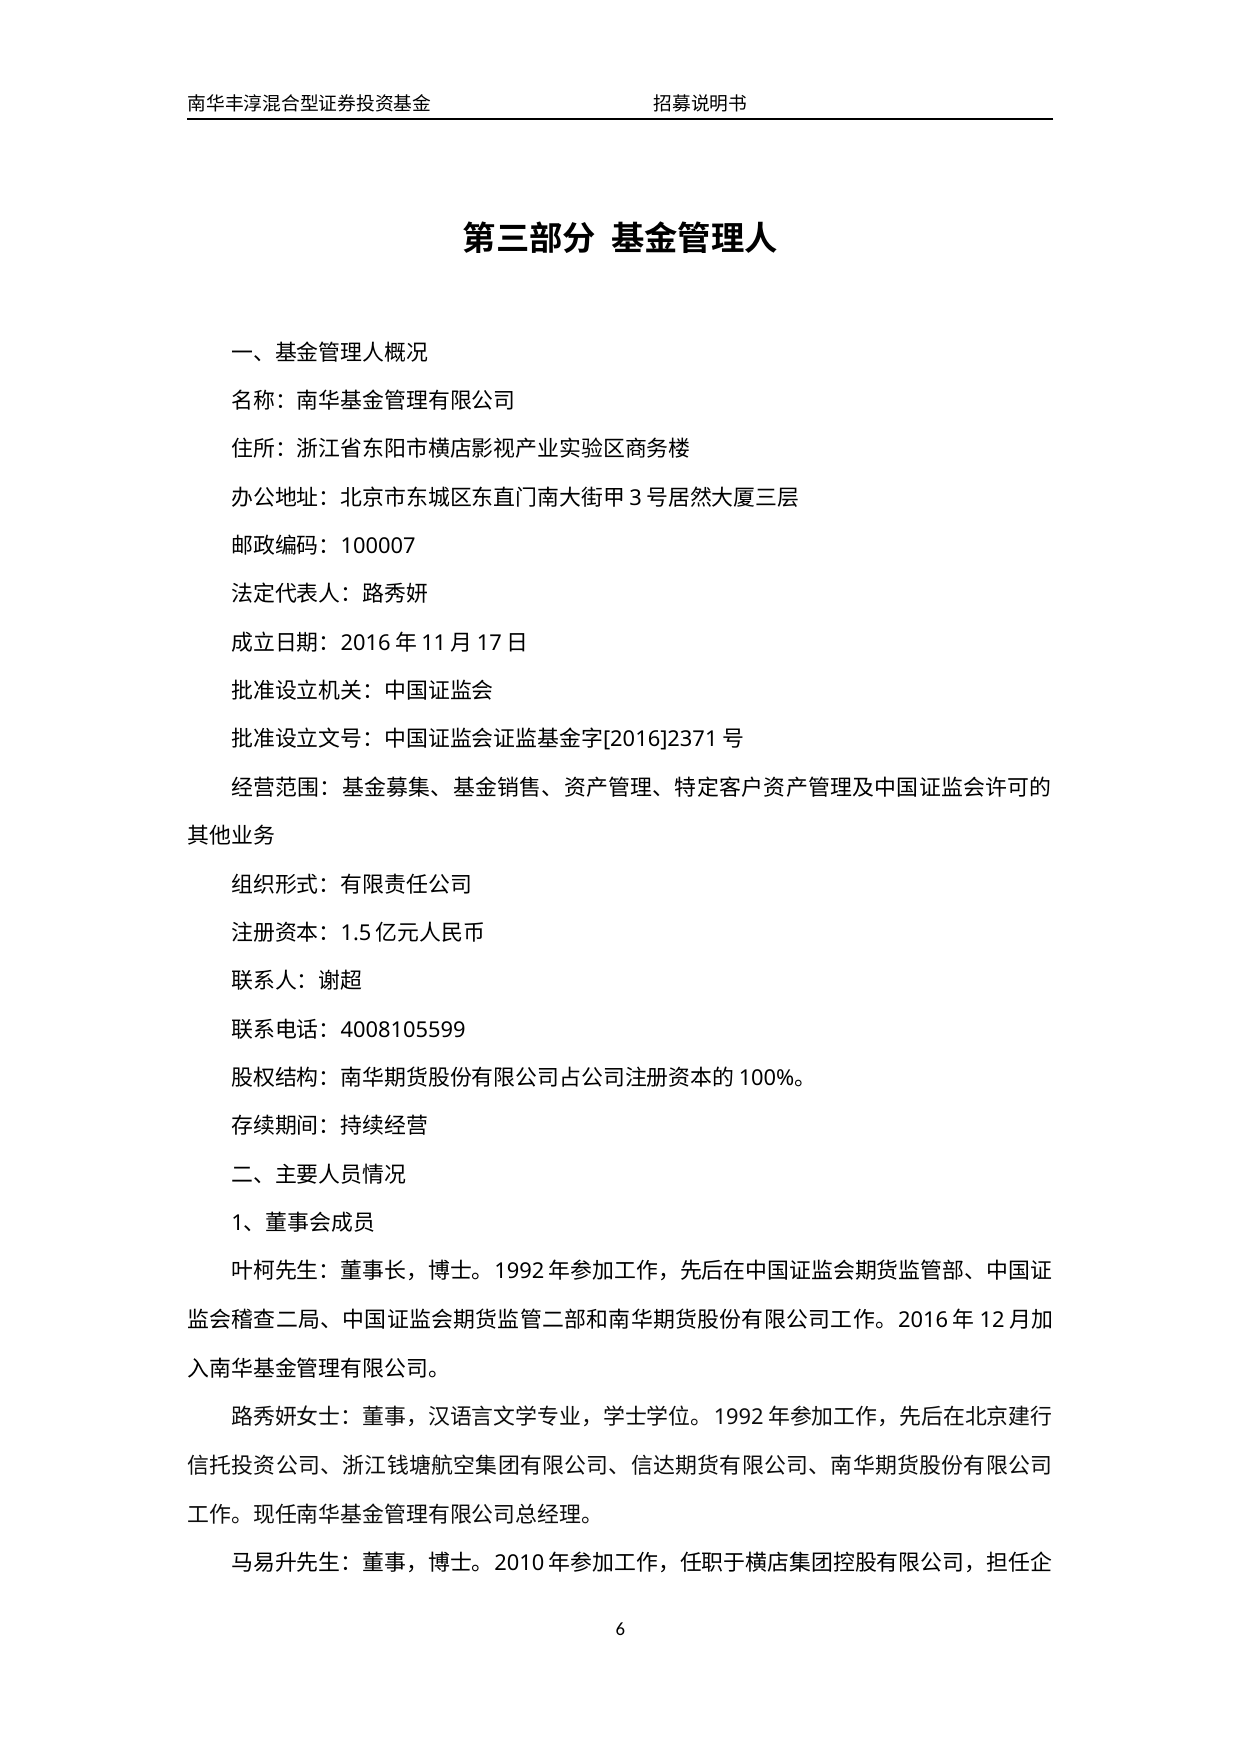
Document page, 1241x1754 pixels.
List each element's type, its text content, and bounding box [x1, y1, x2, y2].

text 法定代表人：路秀妍 [187, 576, 1053, 608]
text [187, 1545, 1053, 1577]
text 路秀妍女士：董事，汉语言文学专业，学士学位。1992年参加工作，先后在北京建行信托投资公司、浙江钱塘航空集团有限公司、信达期货有限公司、南华期货股份有限公司工作。现任南华基金管理有限公司总经理。 [187, 1399, 1053, 1529]
text 1、董事会成员 [187, 1205, 1053, 1237]
text 存续期间：持续经营 [187, 1108, 1053, 1141]
text 叶柯先生：董事长，博士。1992年参加工作，先后在中国证监会期货监管部、中国证监会稽查二局、中国证监会期货监管二部和南华期货股份有限公司工作。2016年12月加入南华基金管理有限公司。 [187, 1253, 1053, 1383]
text 住所：浙江省东阳市横店影视产业实验区商务楼 [187, 431, 1053, 463]
text 联系电话：4008105599 [187, 1011, 1053, 1044]
text 二、主要人员情况 [187, 1156, 1053, 1189]
text 成立日期：2016年11月17日 [187, 624, 1053, 657]
text 批准设立文号：中国证监会证监基金字[2016]2371号 [187, 721, 1053, 753]
text 名称：南华基金管理有限公司 [187, 383, 1053, 415]
text 股权结构：南华期货股份有限公司占公司注册资本的100%。 [187, 1060, 1053, 1092]
text 经营范围：基金募集、基金销售、资产管理、特定客户资产管理及中国证监会许可的其他业务 [187, 769, 1053, 851]
text 联系人：谢超 [187, 963, 1053, 996]
text 邮政编码：100007 [187, 528, 1053, 560]
text 注册资本：1.5亿元人民币 [187, 915, 1053, 947]
subtitle 第三部分 基金管理人 [187, 204, 1053, 269]
text 批准设立机关：中国证监会 [187, 673, 1053, 705]
text 办公地址：北京市东城区东直门南大街甲3号居然大厦三层 [187, 479, 1053, 512]
text 组织形式：有限责任公司 [187, 866, 1053, 899]
text 一、基金管理人概况 [187, 334, 1053, 367]
